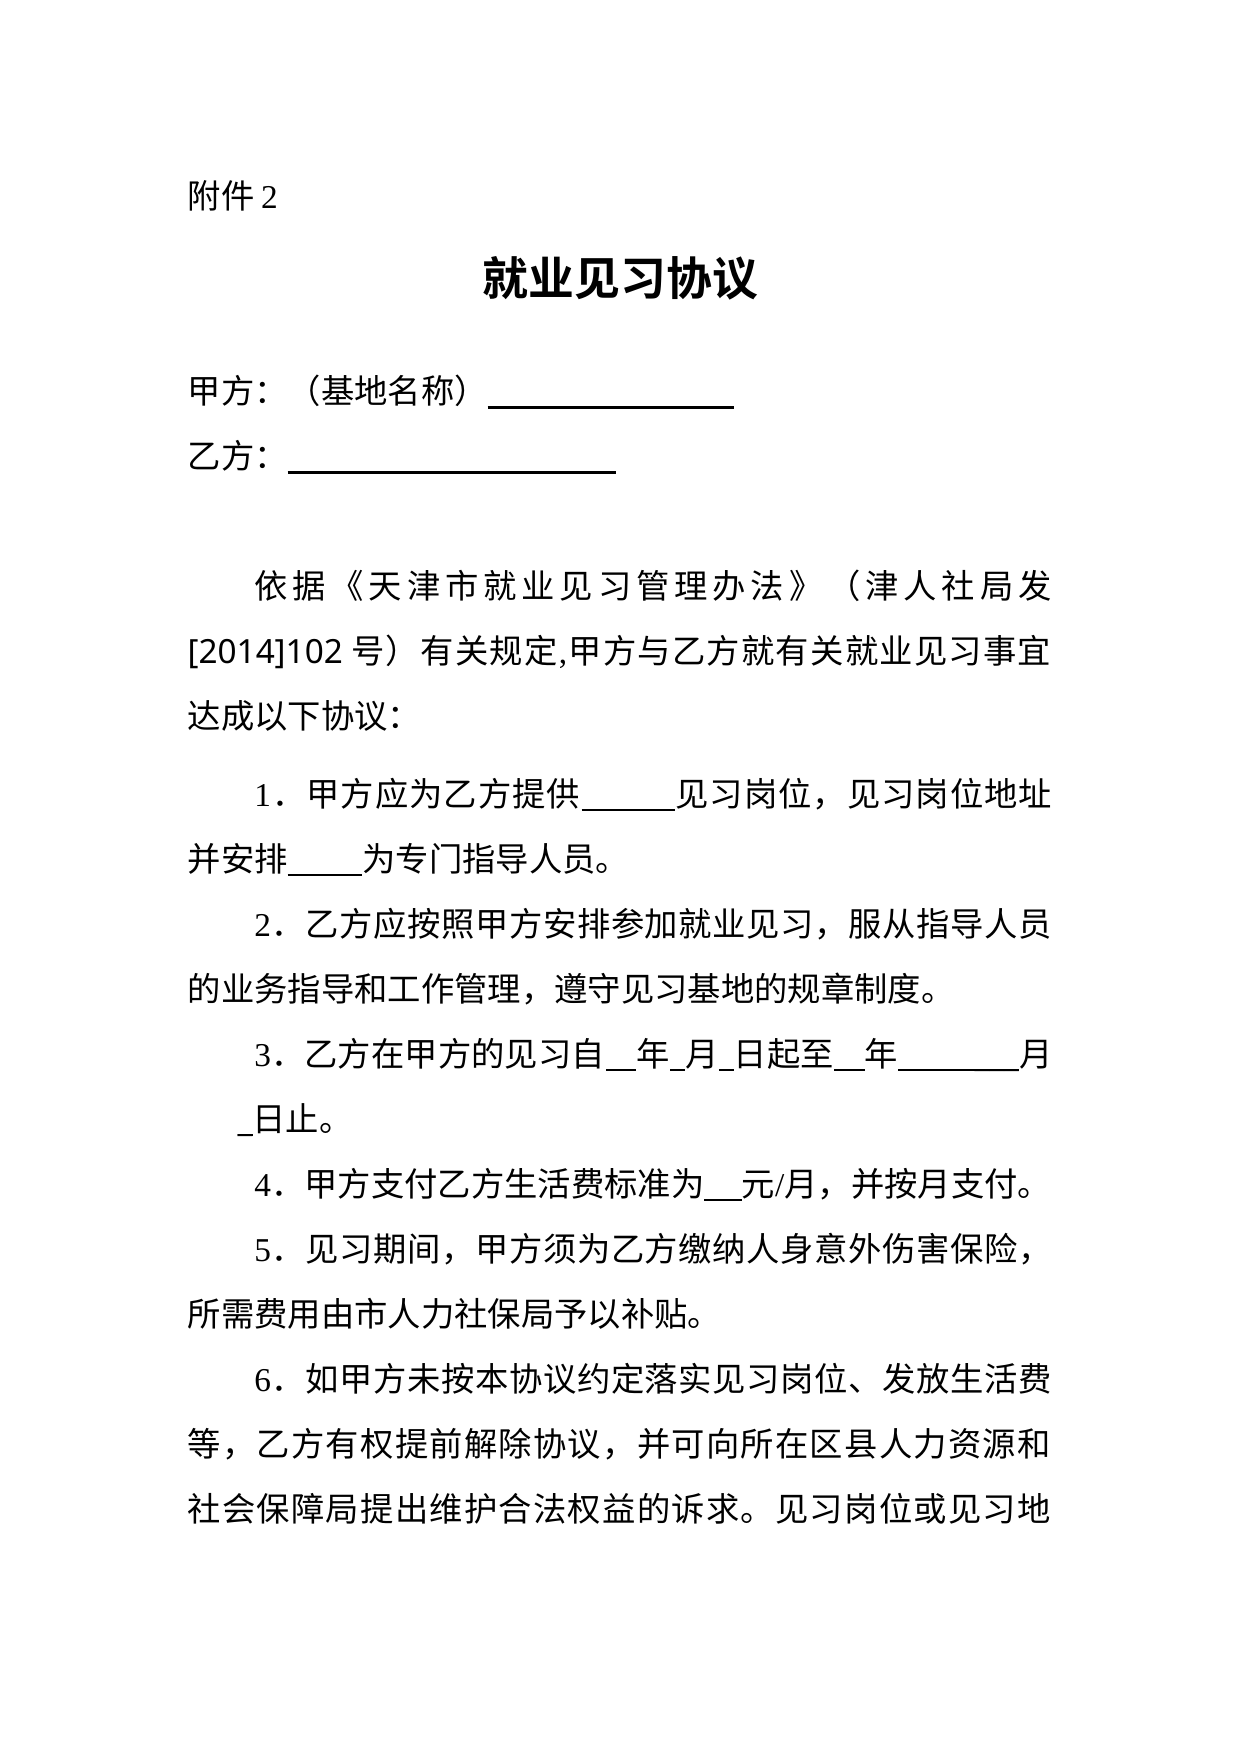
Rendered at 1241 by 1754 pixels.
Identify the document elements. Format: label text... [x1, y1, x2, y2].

text 附件2 [187, 162, 1053, 227]
text 1．甲方应为乙方提供 见习岗位，见习岗位地址 并安排 为专门指导人员。 [187, 759, 1053, 889]
text 4．甲方支付乙方生活费标准为 元/月，并按月支付。 [187, 1149, 1053, 1214]
text 3．乙方在甲方的见习自 年 月 日起至 年 ___月 _日止。 [237, 1019, 1053, 1149]
text 依据《天津市就业见习管理办法》（津人社局发[2014]102号）有关规定,甲方与乙方就有关就业见习事宜达成以下协议： [187, 552, 1053, 747]
text 5．见习期间，甲方须为乙方缴纳人身意外伤害保险，所需费用由市人力社保局予以补贴。 [187, 1214, 1053, 1344]
text 就业见习协议 [187, 227, 1053, 324]
text 甲方：（基地名称） [187, 357, 1053, 422]
text 2．乙方应按照甲方安排参加就业见习，服从指导人员的业务指导和工作管理，遵守见习基地的规章制度。 [187, 889, 1053, 1019]
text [187, 1344, 1053, 1539]
text 乙方： [187, 422, 1053, 487]
